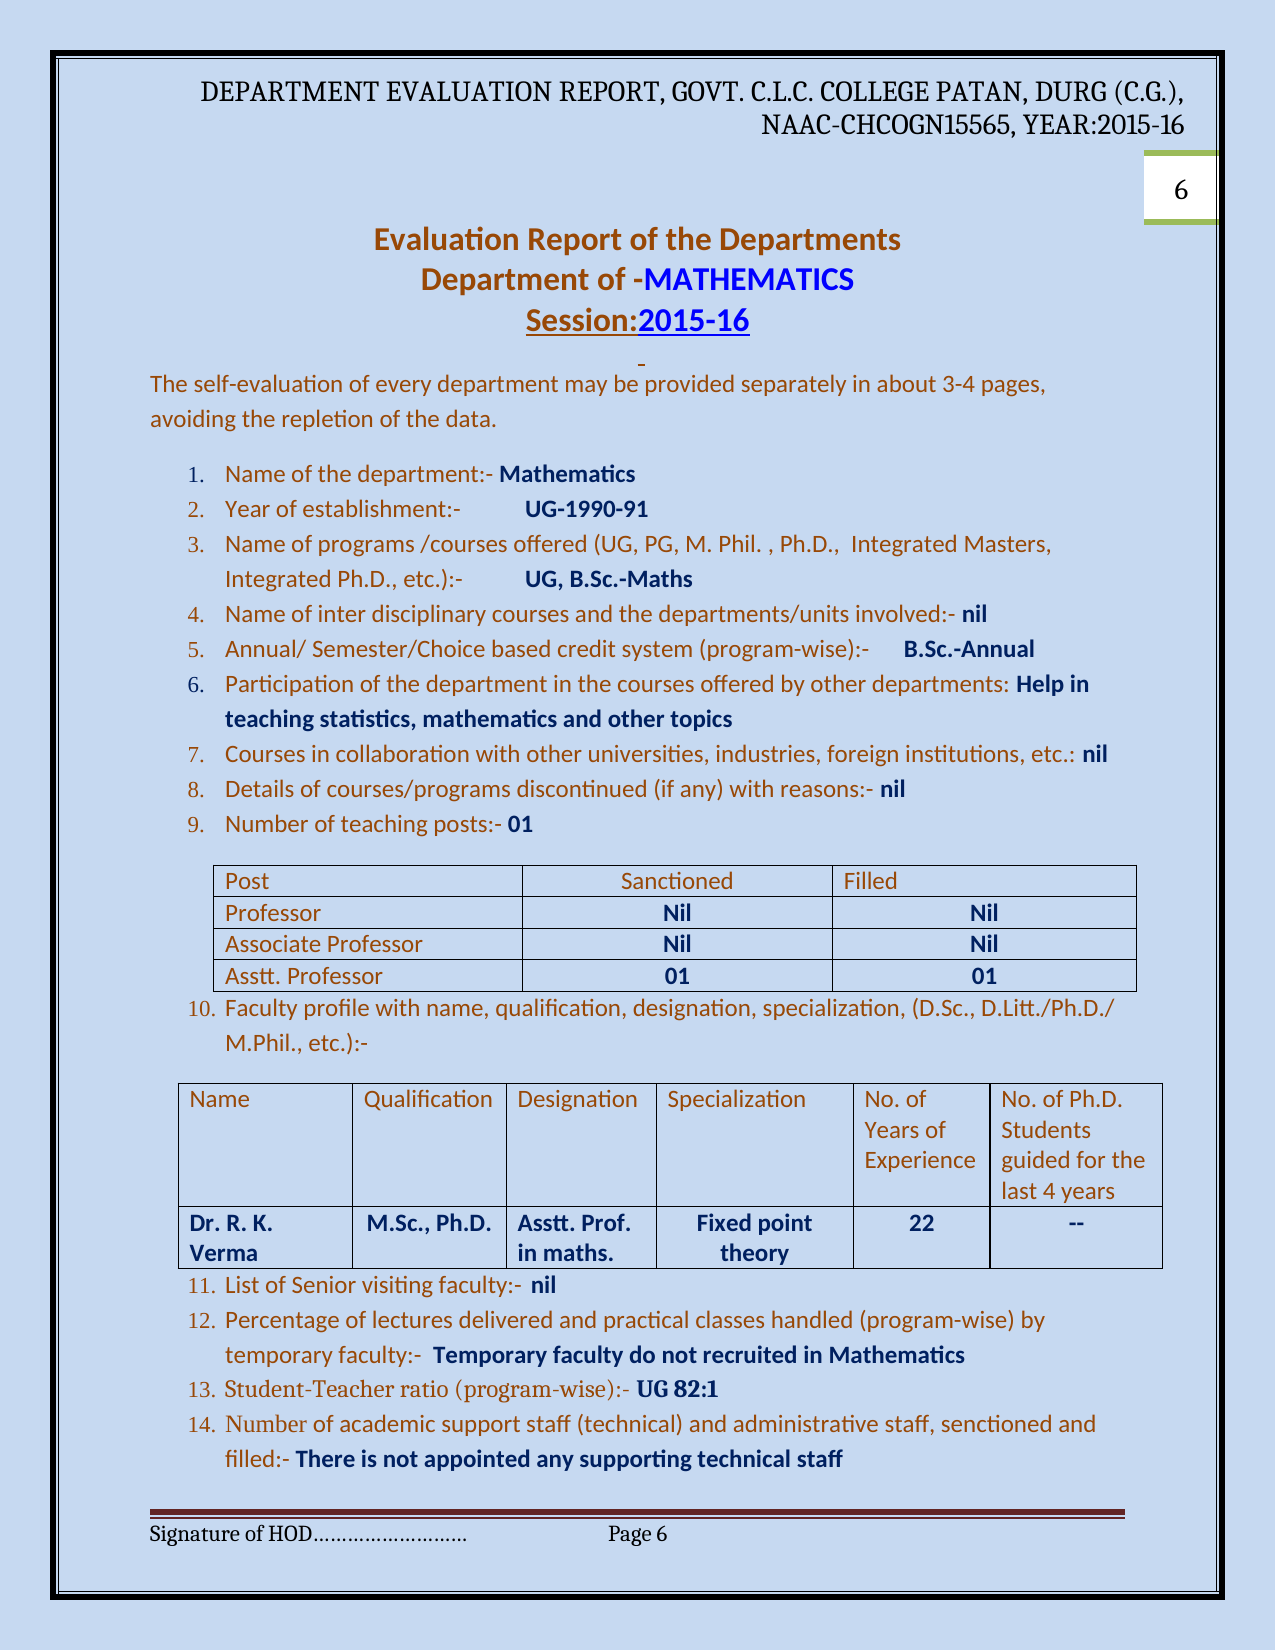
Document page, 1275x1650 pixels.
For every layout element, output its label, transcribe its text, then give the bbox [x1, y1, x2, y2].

list Details of courses/programs discontinued (if any) with reasons:- nil [187, 774, 1125, 804]
list Name of inter disciplinary courses and the departments/units involved:- nil [187, 599, 1125, 629]
table_cell Nil [523, 929, 832, 959]
table_cell 01 [523, 960, 832, 991]
table_cell Associate Professor [214, 929, 522, 959]
table_header No. of Years of Experience [854, 1084, 989, 1206]
table_cell Nil [833, 929, 1136, 959]
table_cell 22 [854, 1207, 989, 1268]
table_cell Asstt. Prof. in maths. [507, 1207, 656, 1268]
list Courses in collaboration with other universities, industries, foreign institutions, etc.: nil [187, 739, 1125, 769]
table_cell 01 [833, 960, 1136, 991]
table_cell Nil [833, 897, 1136, 928]
list Faculty profile with name, qualification, designation, specialization, (D.Sc., D.Litt./Ph.D./ M.Phil., etc.):- [187, 992, 1125, 1057]
table_header No. of Ph.D. Students guided for the last 4 years [991, 1084, 1162, 1206]
text Session:2015-16 [150, 299, 1125, 340]
table_cell -- [991, 1207, 1162, 1268]
list Number of academic support staff (technical) and administrative staff, senctioned and filled:- There is not appointed any supporting technical staff [187, 1408, 1125, 1473]
text The self-evaluation of every department may be provided separately in about 3-4 pages, avoiding the repletion of the data. [150, 368, 1125, 433]
list Name of the department:- Mathematics [187, 459, 1125, 489]
table_header Sanctioned [523, 866, 832, 896]
table_cell Nil [523, 897, 832, 928]
list Participation of the department in the courses offered by other departments: Help in teaching statistics, mathematics and other topics [187, 669, 1125, 734]
list List of Senior visiting faculty:- nil [187, 1269, 1125, 1299]
table_cell M.Sc., Ph.D. [353, 1207, 506, 1268]
table_header Post [214, 866, 522, 896]
list Percentage of lectures delivered and practical classes handled (program-wise) by temporary faculty:- Temporary faculty do not recruited in Mathematics [187, 1304, 1125, 1369]
table_header Filled [833, 866, 1136, 896]
text Evaluation Report of the Departments [150, 218, 1125, 258]
list Name of programs /courses offered (UG, PG, M. Phil. , Ph.D., Integrated Masters, Integrated Ph.D., etc.):- UG, B.Sc.-Maths [187, 529, 1125, 594]
list Number of teaching posts:- 01 [187, 809, 1125, 839]
table_header Specialization [657, 1084, 853, 1206]
table_cell Professor [214, 897, 522, 928]
table_cell Asstt. Professor [214, 960, 522, 991]
list Student-Teacher ratio (program-wise):- UG 82:1 [187, 1374, 1125, 1403]
table_cell Fixed point theory [657, 1207, 853, 1268]
list Year of establishment:- UG-1990-91 [187, 494, 1125, 524]
table_header Designation [507, 1084, 656, 1206]
text Department of -MATHEMATICS [150, 258, 1125, 299]
table_cell Dr. R. K. Verma [179, 1207, 352, 1268]
list Annual/ Semester/Choice based credit system (program-wise):- B.Sc.-Annual [187, 634, 1125, 664]
table_header Name [179, 1084, 352, 1206]
table_header Qualification [353, 1084, 506, 1206]
